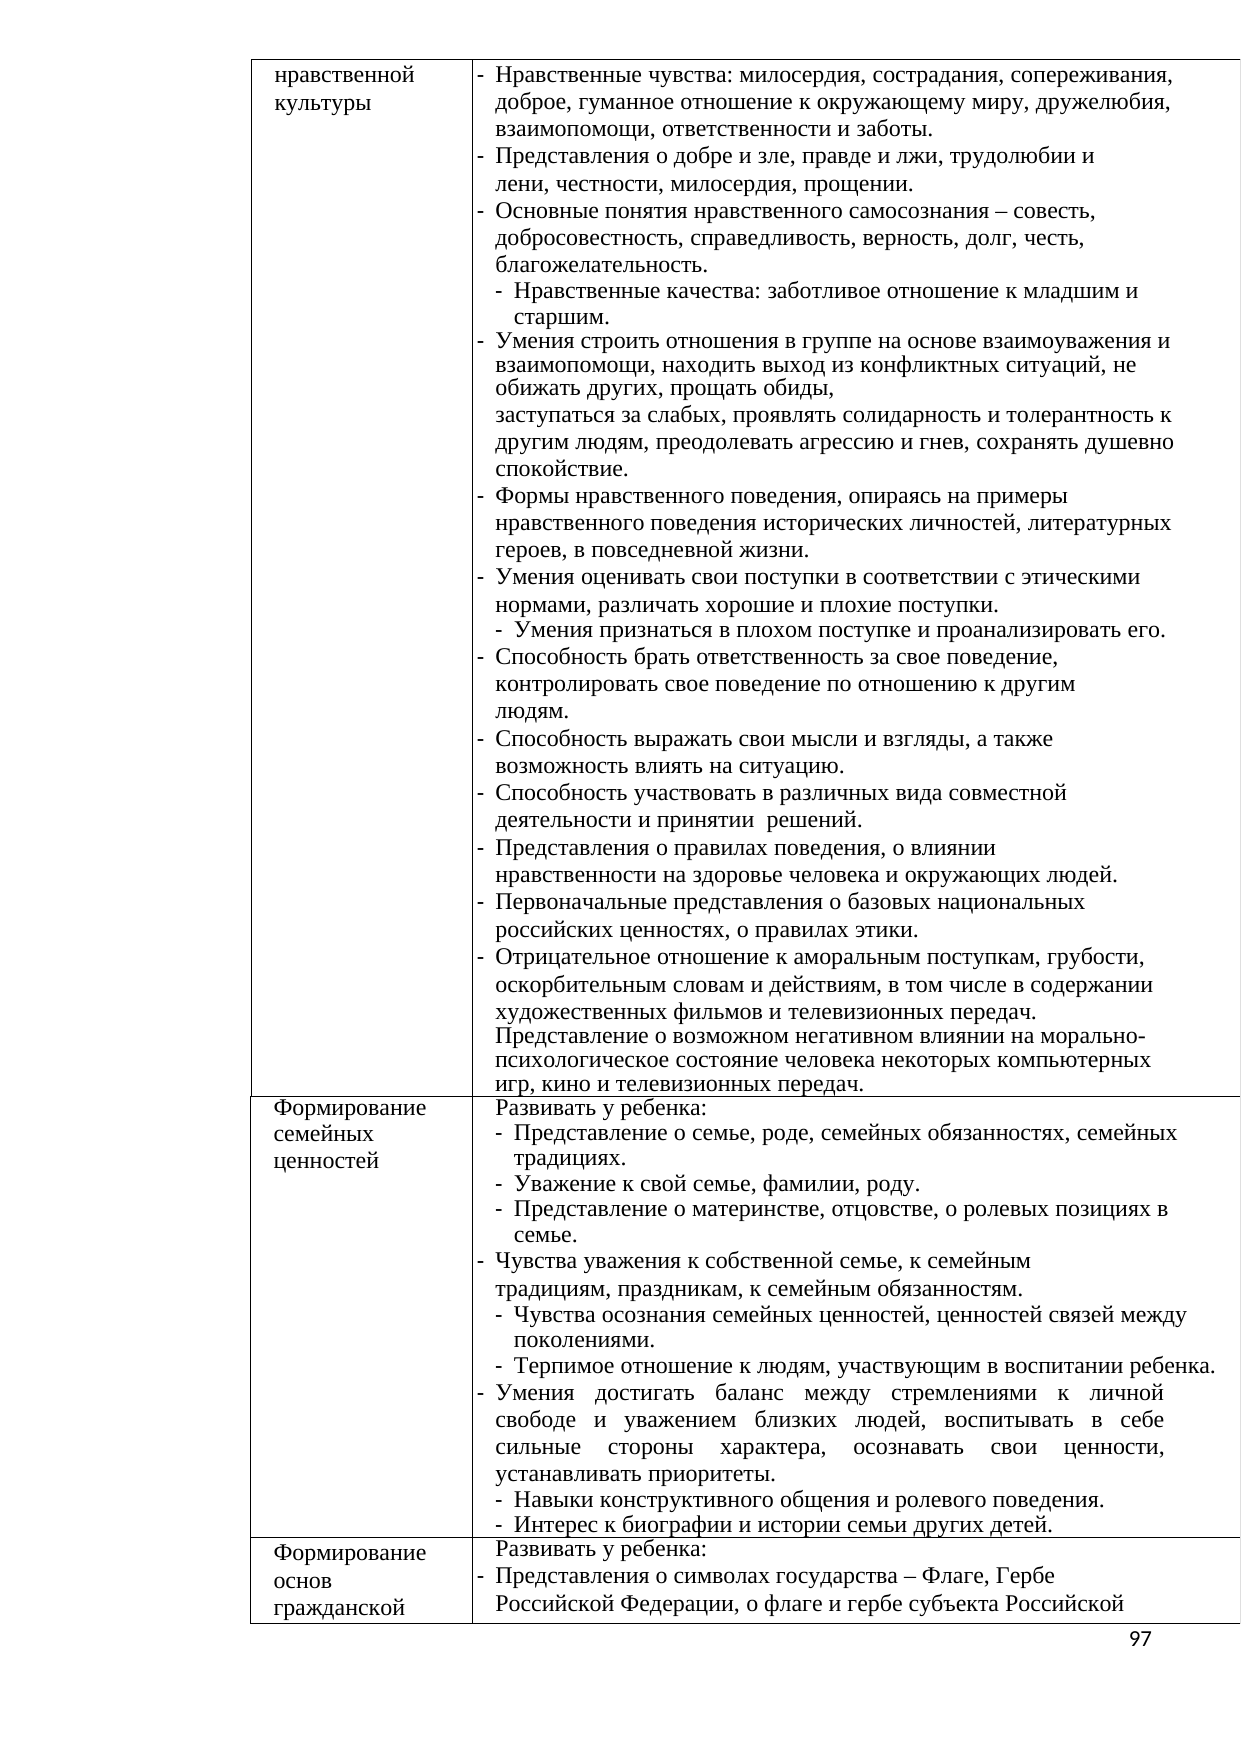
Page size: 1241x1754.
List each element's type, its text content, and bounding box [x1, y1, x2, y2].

table_cell Развивать у ребенка: Представление о семье, роде, семейных обязанностях, семейных традициях. Уважение к свой семье, фамилии, роду. Представление о материнстве, отцовстве, о ролевых позициях в семье. Чувства уважения к собственной семье, к семейным традициям, праздникам, к семейным обязанностям. Чувства осознания семейных ценностей, ценностей связей между поколениями. Терпимое отношение к людям, участвующим в воспитании ребенка. Умения достигать баланс между стремлениями к личной свободе и уважением близких людей, воспитывать в себе сильные стороны характера, осознавать свои ценности, устанавливать приоритеты. Навыки конструктивного общения и ролевого поведения. Интерес к биографии и истории семьи других детей. [473, 1097, 1240, 1537]
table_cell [473, 1538, 1240, 1623]
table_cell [251, 1538, 472, 1623]
table_cell Формирование семейных ценностей [251, 1097, 472, 1537]
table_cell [252, 60, 472, 1096]
